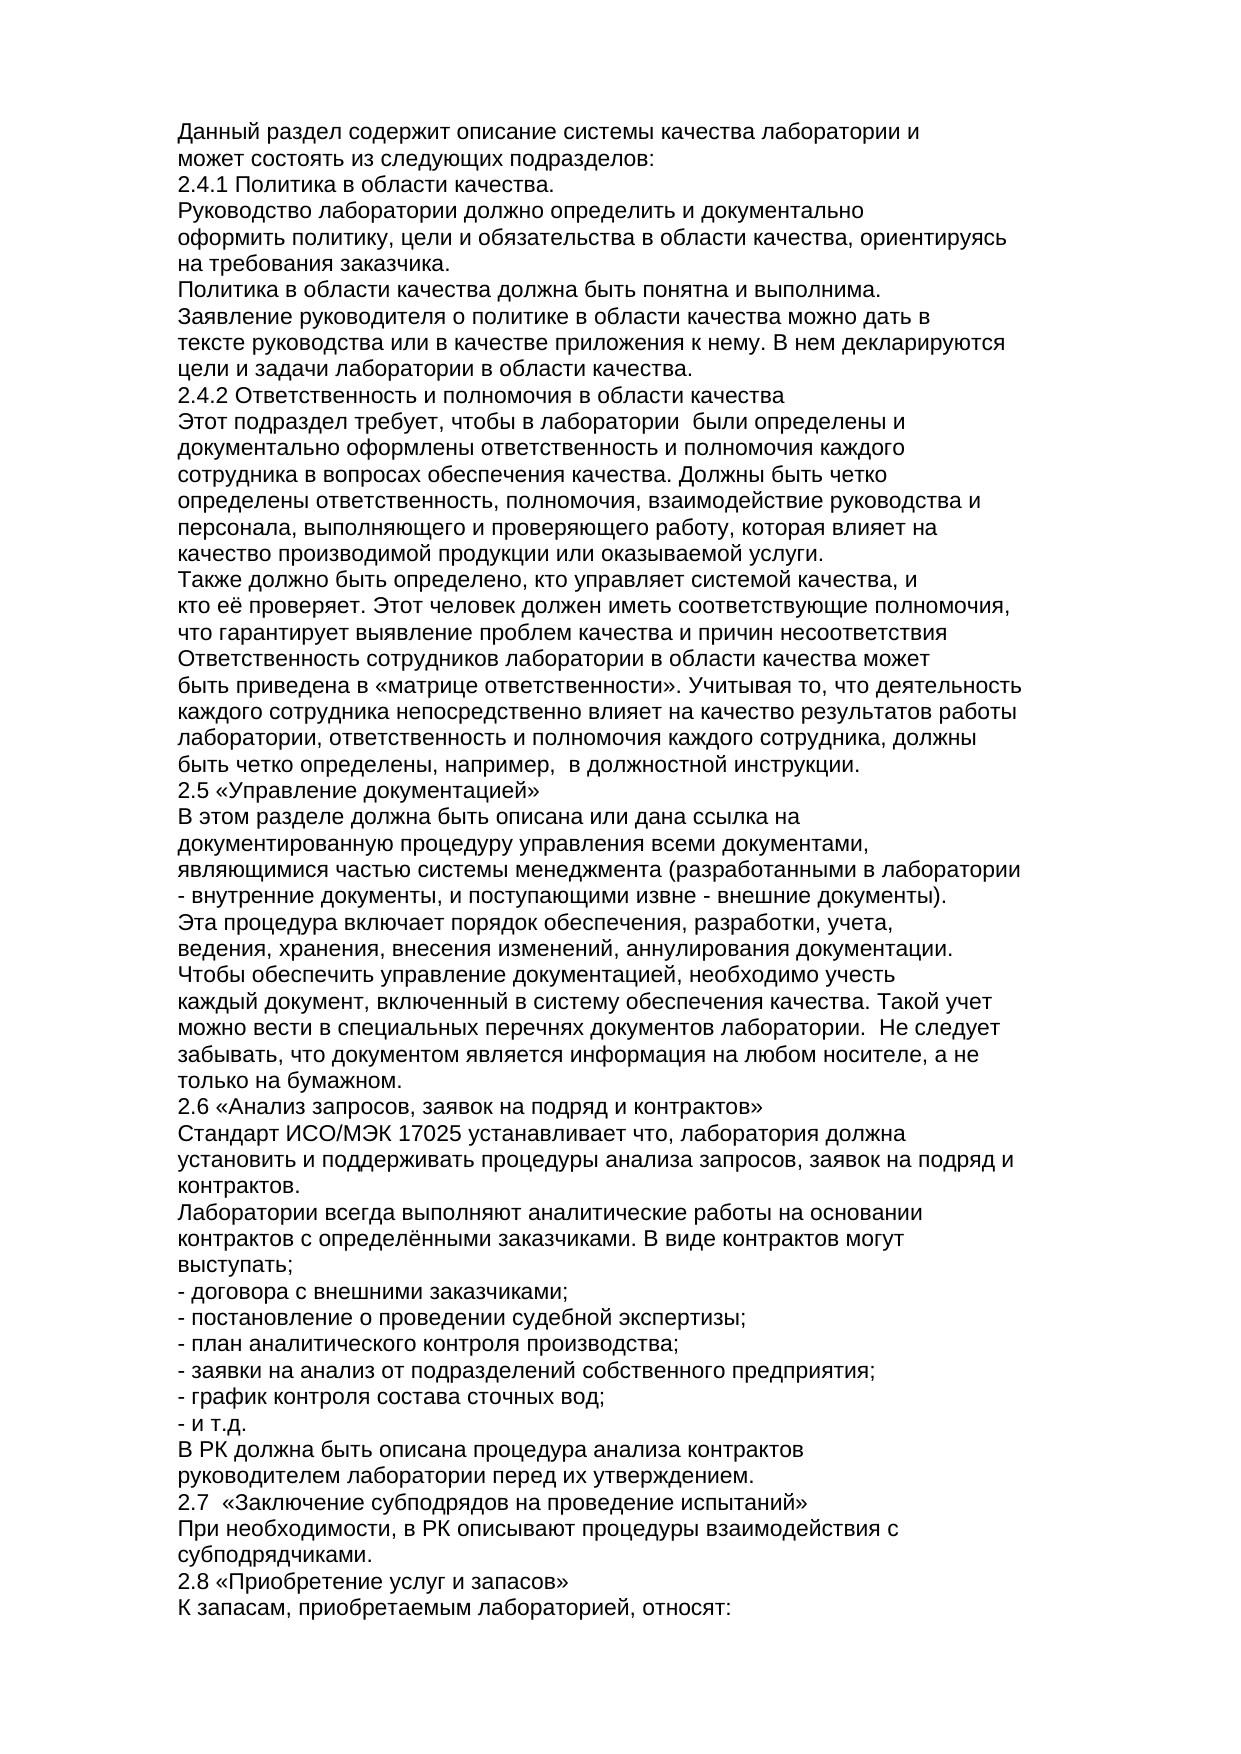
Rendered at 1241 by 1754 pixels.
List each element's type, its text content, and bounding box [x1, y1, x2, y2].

text что гарантирует выявление проблем качества и причин несоответствия [177, 619, 1152, 645]
text только на бумажном. [177, 1067, 1152, 1093]
text установить и поддерживать процедуры анализа запросов, заявок на подряд и [177, 1146, 1152, 1172]
text определены ответственность, полномочия, взаимодействие руководства и [177, 487, 1152, 513]
text - план аналитического контроля производства; [177, 1330, 1152, 1357]
text на требования заказчика. [177, 250, 1152, 276]
text Политика в области качества должна быть понятна и выполнима. [177, 276, 1152, 303]
text Эта процедура включает порядок обеспечения, разработки, учета, [177, 909, 1152, 935]
text Лаборатории всегда выполняют аналитические работы на основании [177, 1199, 1152, 1225]
text - заявки на анализ от подразделений собственного предприятия; [177, 1357, 1152, 1383]
text 2.8 «Приобретение услуг и запасов» [177, 1568, 1152, 1594]
text Также должно быть определено, кто управляет системой качества, и [177, 566, 1152, 592]
text документированную процедуру управления всеми документами, [177, 830, 1152, 856]
text выступать; [177, 1251, 1152, 1278]
text - внутренние документы, и поступающими извне - внешние документы). [177, 882, 1152, 909]
text Стандарт ИСО/МЭК 17025 устанавливает что, лаборатория должна [177, 1119, 1152, 1146]
text персонала, выполняющего и проверяющего работу, которая влияет на [177, 513, 1152, 540]
text контрактов. [177, 1172, 1152, 1199]
text каждого сотрудника непосредственно влияет на качество результатов работы [177, 698, 1152, 724]
text В РК должна быть описана процедура анализа контрактов [177, 1436, 1152, 1462]
text - договора с внешними заказчиками; [177, 1278, 1152, 1304]
text 2.4.1 Политика в области качества. [177, 171, 1152, 197]
text кто её проверяет. Этот человек должен иметь соответствующие полномочия, [177, 592, 1152, 619]
text Этот подраздел требует, чтобы в лаборатории были определены и [177, 408, 1152, 434]
text оформить политику, цели и обязательства в области качества, ориентируясь [177, 223, 1152, 250]
text тексте руководства или в качестве приложения к нему. В нем декларируются [177, 329, 1152, 355]
text документально оформлены ответственность и полномочия каждого [177, 434, 1152, 461]
text - постановление о проведении судебной экспертизы; [177, 1304, 1152, 1330]
text качество производимой продукции или оказываемой услуги. [177, 540, 1152, 566]
text быть приведена в «матрице ответственности». Учитывая то, что деятельность [177, 672, 1152, 698]
text 2.4.2 Ответственность и полномочия в области качества [177, 382, 1152, 408]
text быть четко определены, например, в должностной инструкции. [177, 751, 1152, 777]
text 2.6 «Анализ запросов, заявок на подряд и контрактов» [177, 1093, 1152, 1119]
text можно вести в специальных перечнях документов лаборатории. Не следует [177, 1014, 1152, 1041]
text 2.7 «Заключение субподрядов на проведение испытаний» [177, 1488, 1152, 1515]
text При необходимости, в РК описывают процедуры взаимодействия с [177, 1515, 1152, 1541]
text забывать, что документом является информация на любом носителе, а не [177, 1041, 1152, 1067]
text каждый документ, включенный в систему обеспечения качества. Такой учет [177, 988, 1152, 1014]
text К запасам, приобретаемым лабораторией, относят: [177, 1594, 1152, 1620]
text - и т.д. [177, 1409, 1152, 1436]
text контрактов с определёнными заказчиками. В виде контрактов могут [177, 1225, 1152, 1251]
text В этом разделе должна быть описана или дана ссылка на [177, 803, 1152, 830]
text может состоять из следующих подразделов: [177, 144, 1152, 171]
text сотрудника в вопросах обеспечения качества. Должны быть четко [177, 461, 1152, 487]
text ведения, хранения, внесения изменений, аннулирования документации. [177, 935, 1152, 961]
text 2.5 «Управление документацией» [177, 777, 1152, 803]
text лаборатории, ответственность и полномочия каждого сотрудника, должны [177, 724, 1152, 751]
text Ответственность сотрудников лаборатории в области качества может [177, 645, 1152, 672]
text руководителем лаборатории перед их утверждением. [177, 1462, 1152, 1488]
text - график контроля состава сточных вод; [177, 1383, 1152, 1409]
text Заявление руководителя о политике в области качества можно дать в [177, 303, 1152, 329]
text цели и задачи лаборатории в области качества. [177, 355, 1152, 382]
text Руководство лаборатории должно определить и документально [177, 197, 1152, 223]
text субподрядчиками. [177, 1541, 1152, 1568]
text Чтобы обеспечить управление документацией, необходимо учесть [177, 961, 1152, 988]
text являющимися частью системы менеджмента (разработанными в лаборатории [177, 856, 1152, 882]
text Данный раздел содержит описание системы качества лаборатории и [177, 118, 1152, 144]
